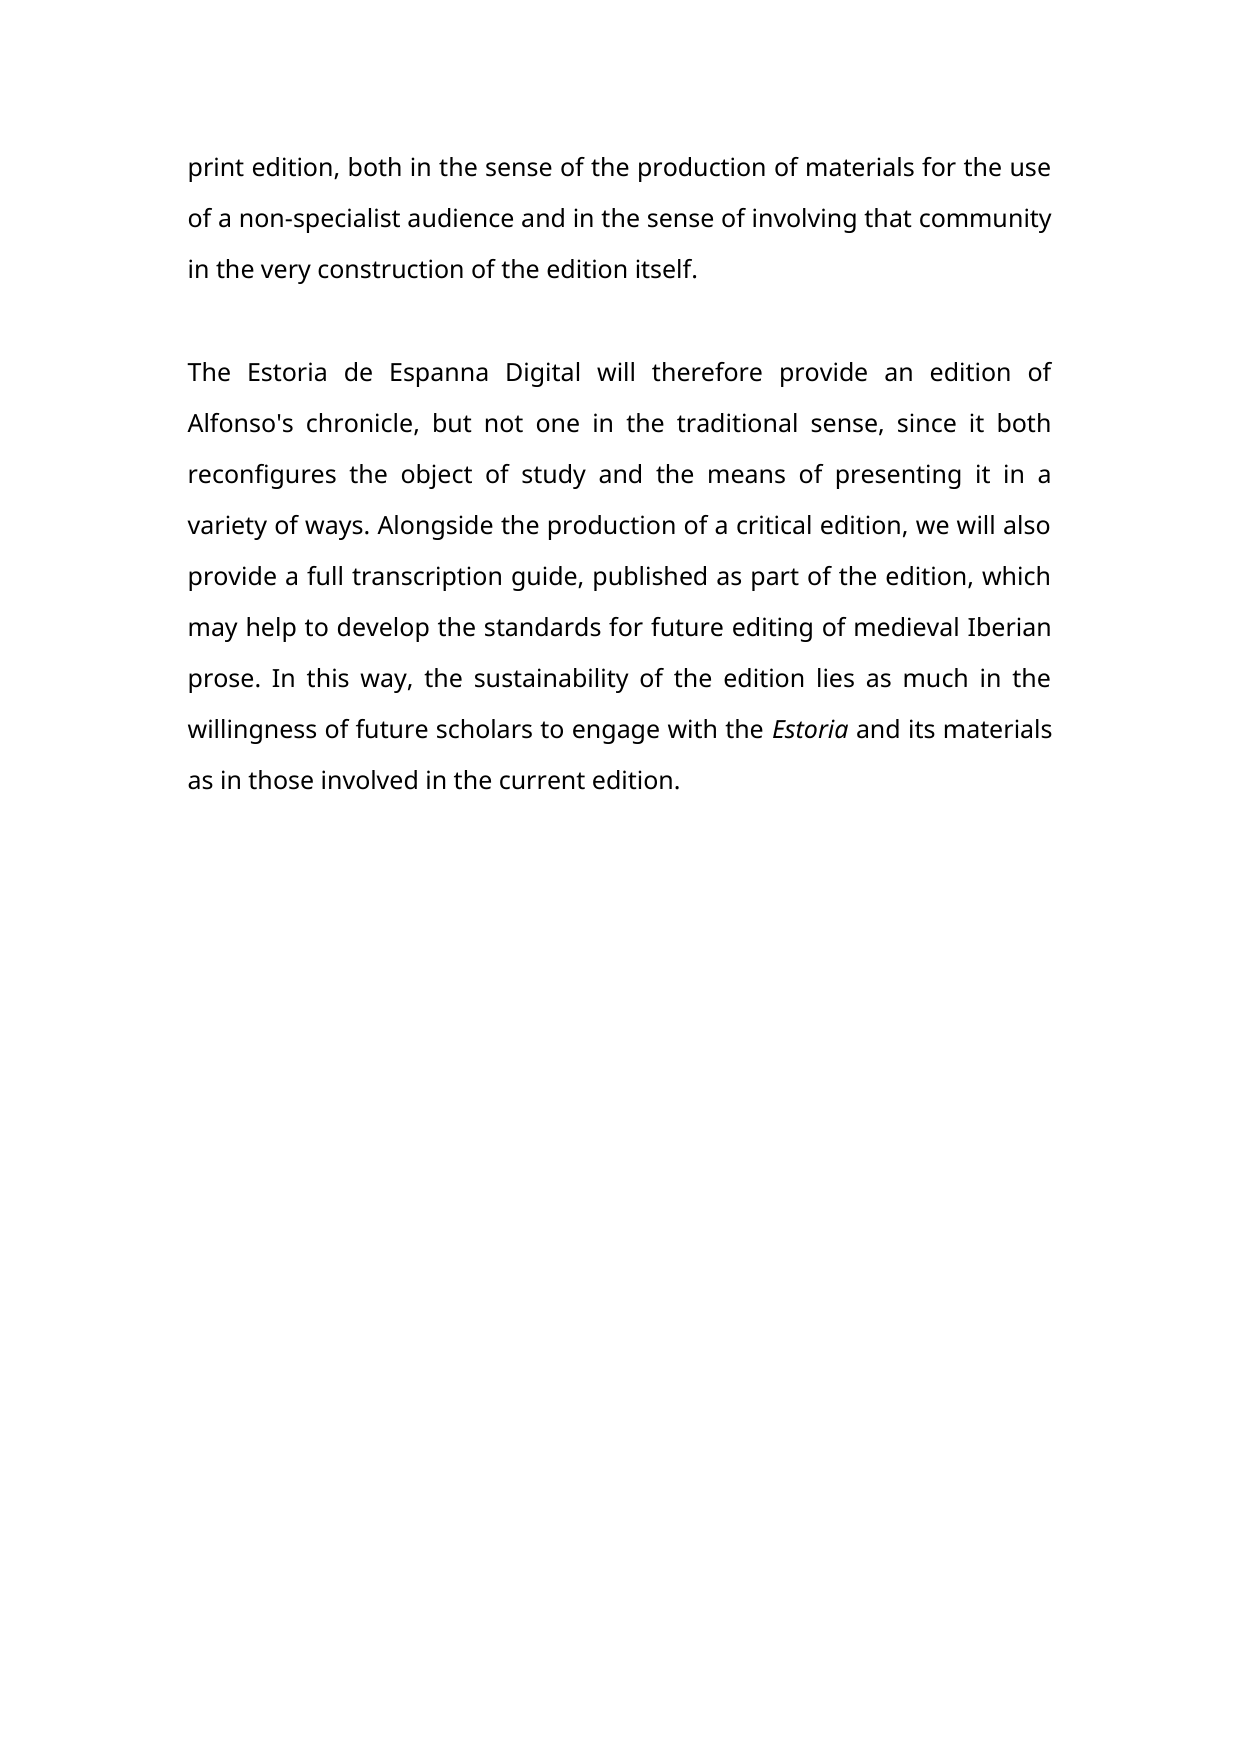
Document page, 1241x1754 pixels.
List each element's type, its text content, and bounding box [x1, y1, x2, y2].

text The Estoria de Espanna Digital will therefore provide an edition of Alfonso's chronicle, but not one in the traditional sense, since it both reconfigures the object of study and the means of presenting it in a variety of ways. Alongside the production of a critical edition, we will also provide a full transcription guide, published as part of the edition, which may help to develop the standards for future editing of medieval Iberian prose. In this way, the sustainability of the edition lies as much in the willingness of future scholars to engage with the Estoria and its materials as in those involved in the current edition. [187, 354, 1053, 797]
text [187, 150, 1053, 286]
